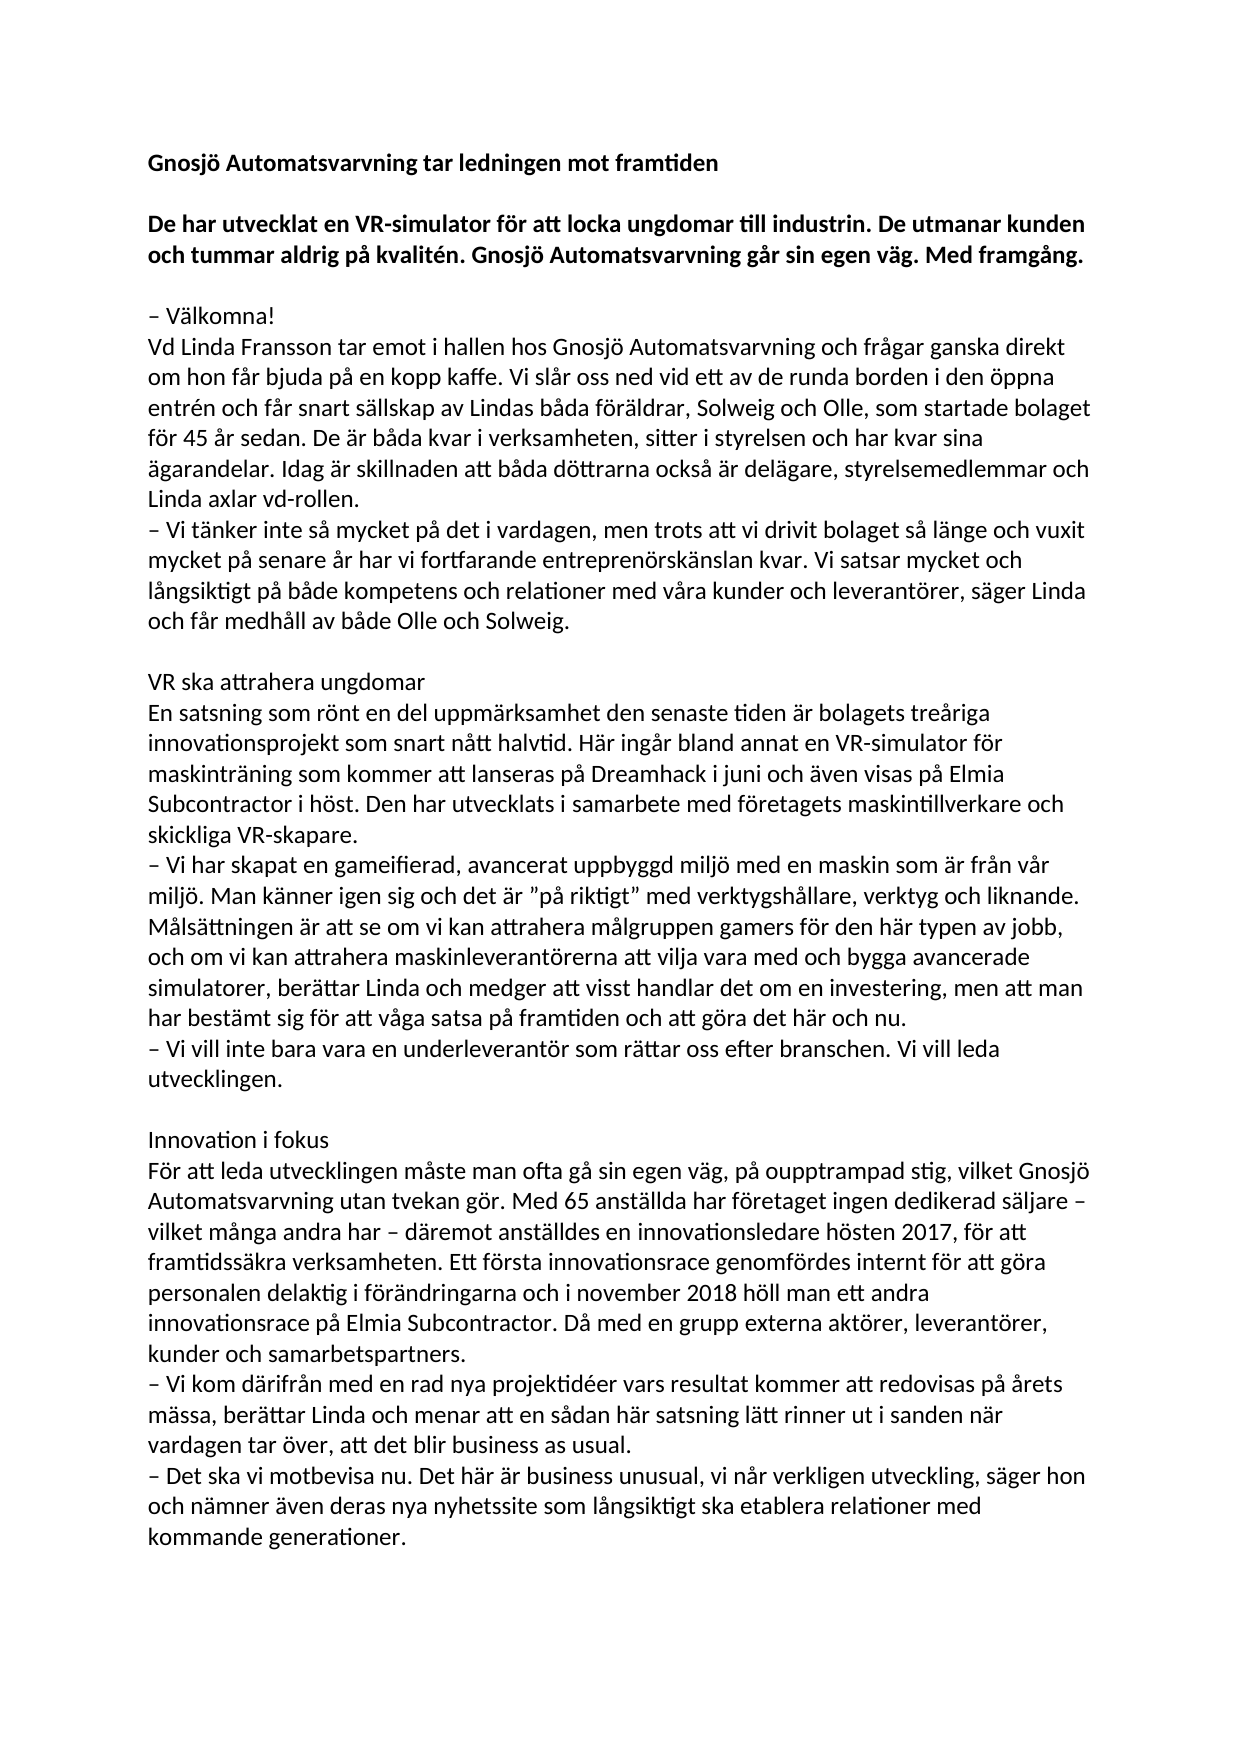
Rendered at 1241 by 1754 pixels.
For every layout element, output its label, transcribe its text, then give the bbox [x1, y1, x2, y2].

text – Det ska vi motbevisa nu. Det här är business unusual, vi når verkligen utveckling, säger hon och nämner även deras nya nyhetssite som långsiktigt ska etablera relationer med kommande generationer. [148, 1460, 1093, 1552]
text VR ska attrahera ungdomar [148, 666, 1093, 697]
text – Vi tänker inte så mycket på det i vardagen, men trots att vi drivit bolaget så länge och vuxit mycket på senare år har vi fortfarande entreprenörskänslan kvar. Vi satsar mycket och långsiktigt på både kompetens och relationer med våra kunder och leverantörer, säger Linda och får medhåll av både Olle och Solweig. [148, 514, 1093, 636]
text De har utvecklat en VR-simulator för att locka ungdomar till industrin. De utmanar kunden och tummar aldrig på kvalitén. Gnosjö Automatsvarvning går sin egen väg. Med framgång. [148, 209, 1093, 270]
text – Vi vill inte bara vara en underleverantör som rättar oss efter branschen. Vi vill leda utvecklingen. [148, 1033, 1093, 1094]
text För att leda utvecklingen måste man ofta gå sin egen väg, på oupptrampad stig, vilket Gnosjö Automatsvarvning utan tvekan gör. Med 65 anställda har företaget ingen dedikerad säljare – vilket många andra har – däremot anställdes en innovationsledare hösten 2017, för att framtidssäkra verksamheten. Ett första innovationsrace genomfördes internt för att göra personalen delaktig i förändringarna och i november 2018 höll man ett andra innovationsrace på Elmia Subcontractor. Då med en grupp externa aktörer, leverantörer, kunder och samarbetspartners. [148, 1155, 1093, 1368]
text – Vi kom därifrån med en rad nya projektidéer vars resultat kommer att redovisas på årets mässa, berättar Linda och menar att en sådan här satsning lätt rinner ut i sanden när vardagen tar över, att det blir business as usual. [148, 1368, 1093, 1460]
text En satsning som rönt en del uppmärksamhet den senaste tiden är bolagets treåriga innovationsprojekt som snart nått halvtid. Här ingår bland annat en VR-simulator för maskinträning som kommer att lanseras på Dreamhack i juni och även visas på Elmia Subcontractor i höst. Den har utvecklats i samarbete med företagets maskintillverkare och skickliga VR-skapare. [148, 697, 1093, 849]
text Innovation i fokus [148, 1124, 1093, 1155]
text – Vi har skapat en gameifierad, avancerat uppbyggd miljö med en maskin som är från vår miljö. Man känner igen sig och det är ”på riktigt” med verktygshållare, verktyg och liknande. Målsättningen är att se om vi kan attrahera målgruppen gamers för den här typen av jobb, och om vi kan attrahera maskinleverantörerna att vilja vara med och bygga avancerade simulatorer, berättar Linda och medger att visst handlar det om en investering, men att man har bestämt sig för att våga satsa på framtiden och att göra det här och nu. [148, 849, 1093, 1033]
text – Välkomna! [148, 300, 1093, 331]
text Gnosjö Automatsvarvning tar ledningen mot framtiden [148, 148, 1093, 178]
text Vd Linda Fransson tar emot i hallen hos Gnosjö Automatsvarvning och frågar ganska direkt om hon får bjuda på en kopp kaffe. Vi slår oss ned vid ett av de runda borden i den öppna entrén och får snart sällskap av Lindas båda föräldrar, Solweig och Olle, som startade bolaget för 45 år sedan. De är båda kvar i verksamheten, sitter i styrelsen och har kvar sina ägarandelar. Idag är skillnaden att båda döttrarna också är delägare, styrelsemedlemmar och Linda axlar vd-rollen. [148, 331, 1093, 514]
